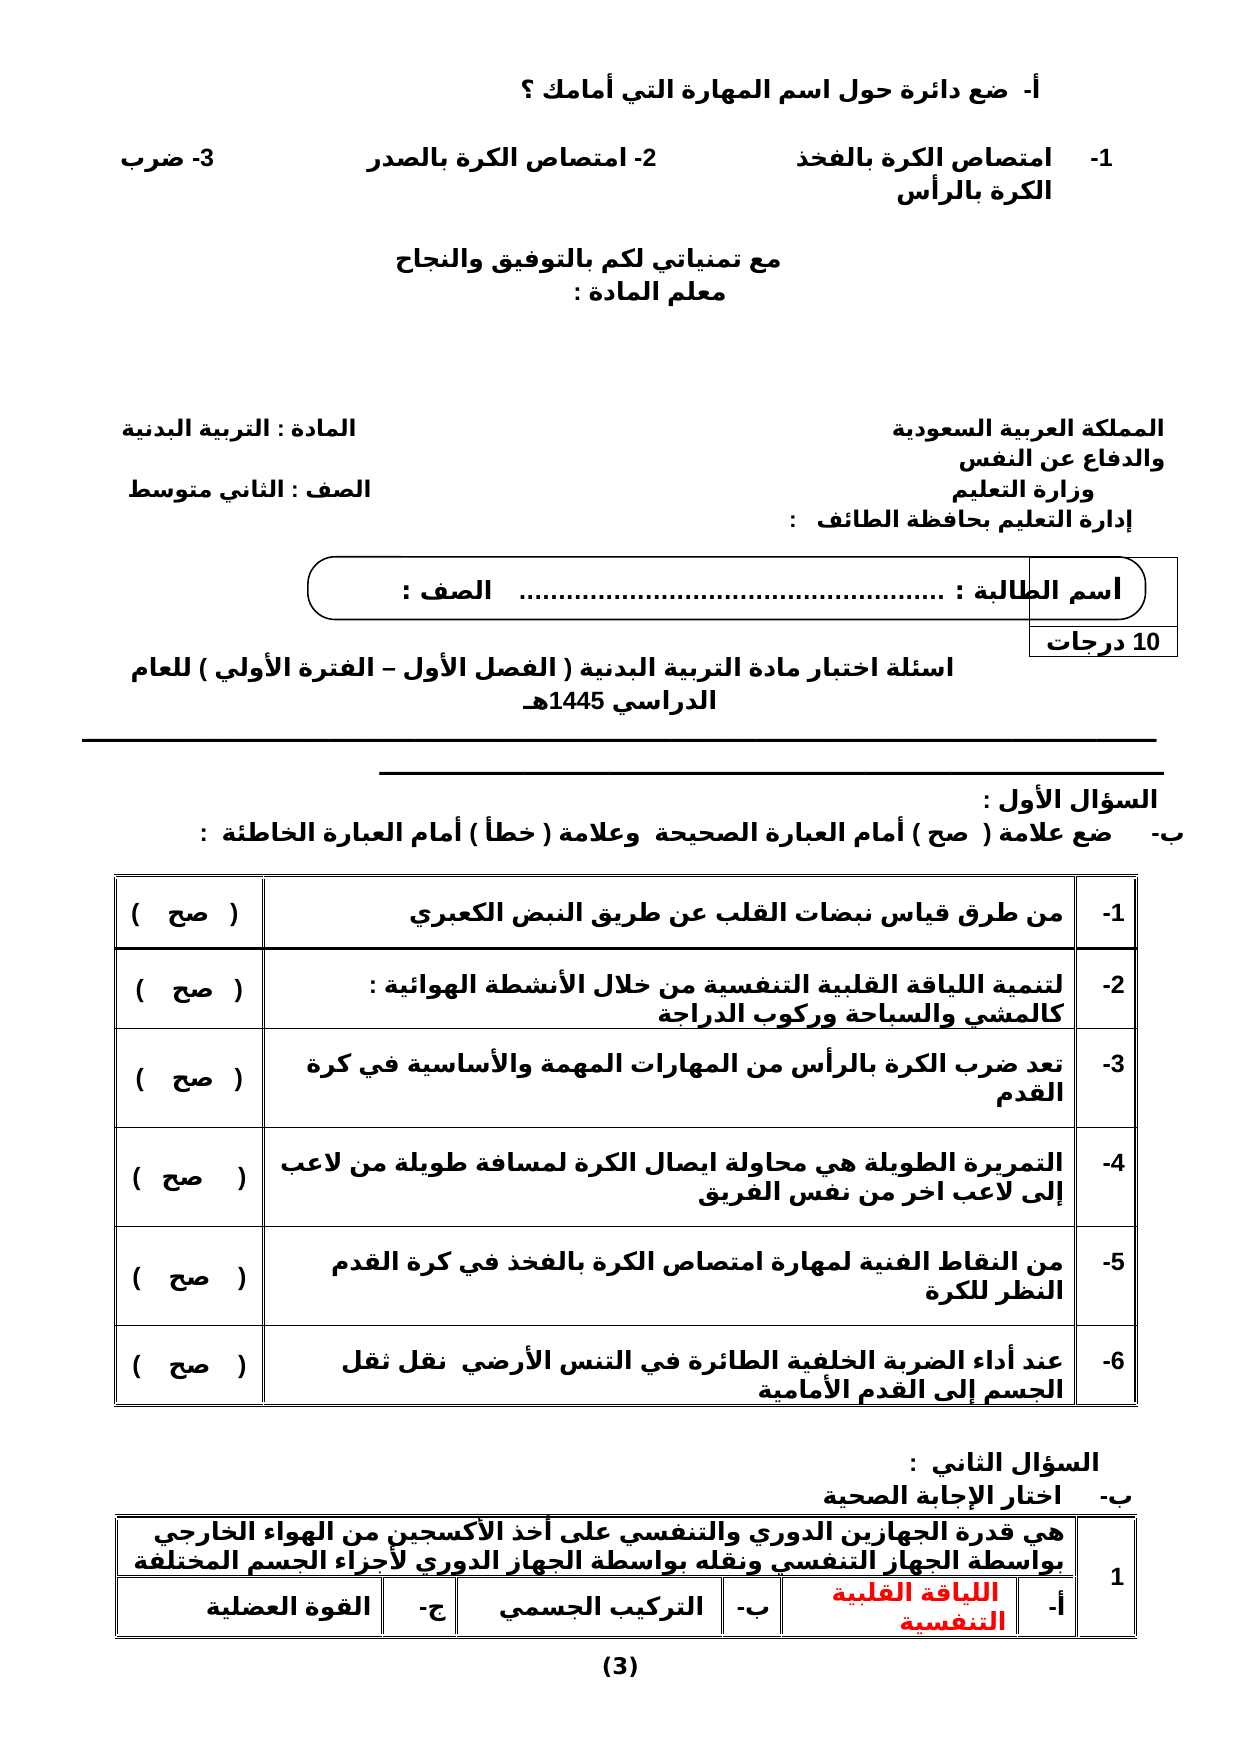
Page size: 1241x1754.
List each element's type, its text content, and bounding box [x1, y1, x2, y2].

table_cell ج- [383, 1578, 456, 1636]
table_cell 10 درجات [1030, 627, 1177, 656]
table_cell 2- [1077, 950, 1134, 1027]
text السؤال الأول : [75, 785, 1165, 813]
table_cell اللياقة القلبية التنفسية [781, 1576, 1018, 1636]
table_cell ( صح ) [117, 1029, 262, 1127]
table_header ( صح ) [115, 877, 263, 947]
text ــــــــــــــــــــــــــــــــــــــــــــــــــــــــــــــــــــــــــــــــــــــــــــــــــــــــــــــــــــــــــــــــــــــــــــــــــــــــــــــــــــــــــــــــــــــــــــــــــــــــــــــــــــــــــ [75, 719, 1165, 780]
text وزارة التعليم الصف : الثاني متوسط [75, 476, 1165, 502]
list اختار الإجابة الصحية [75, 1481, 1099, 1510]
table_header 1- [1077, 877, 1136, 947]
table_cell ( صح ) [115, 1326, 263, 1404]
table_cell عند أداء الضربة الخلفية الطائرة في التنس الأرضي نقل ثقل الجسم إلى القدم الأمامية [263, 1326, 1074, 1404]
table_cell ( صح ) [117, 950, 262, 1027]
text معلم المادة : [75, 277, 1115, 306]
text السؤال الثاني : [75, 1448, 1114, 1477]
table_cell ( صح ) [117, 1227, 262, 1325]
table_cell 3- [1077, 1029, 1134, 1127]
table_header هي قدرة الجهازين الدوري والتنفسي على أخذ الأكسجين من الهواء الخارجي بواسطة الجهاز التنفسي ونقله بواسطة الجهاز الدوري لأجزاء الجسم المختلفة [117, 1518, 1075, 1575]
table_cell من النقاط الفنية لمهارة امتصاص الكرة بالفخذ في كرة القدم النظر للكرة [265, 1227, 1074, 1325]
table_cell التمريرة الطويلة هي محاولة ايصال الكرة لمسافة طويلة من لاعب إلى لاعب اخر من نفس الفريق [265, 1128, 1074, 1226]
table_cell لتنمية اللياقة القلبية التنفسية من خلال الأنشطة الهوائية : كالمشي والسباحة وركوب الدراجة [265, 950, 1074, 1027]
table_cell 4- [1077, 1128, 1134, 1226]
table_header من طرق قياس نبضات القلب عن طريق النبض الكعبري [263, 877, 1074, 947]
list امتصاص الكرة بالفخذ 2- امتصاص الكرة بالصدر 3- ضرب الكرة بالرأس [75, 143, 1090, 205]
text إدارة التعليم بحافظة الطائف : [75, 506, 1165, 532]
table_cell التركيب الجسمي [456, 1578, 722, 1636]
text اسئلة اختبار مادة التربية البدنية ( الفصل الأول – الفترة الأولي ) للعام الدراسي 1445هـ [75, 653, 1165, 714]
table_header [1030, 558, 1177, 626]
table_cell أ- [1018, 1575, 1077, 1636]
table_cell 5- [1077, 1227, 1134, 1325]
table_cell تعد ضرب الكرة بالرأس من المهارات المهمة والأساسية في كرة القدم [265, 1029, 1074, 1127]
text مع تمنياتي لكم بالتوفيق والنجاح [75, 244, 1115, 273]
list ضع علامة ( صح ) أمام العبارة الصحيحة وعلامة ( خطأ ) أمام العبارة الخاطئة : [75, 818, 1151, 846]
table_cell القوة العضلية [117, 1578, 382, 1636]
table_cell 6- [1077, 1326, 1136, 1404]
text أ- ضع دائرة حول اسم المهارة التي أمامك ؟ [75, 75, 1165, 104]
table_header 1 [1077, 1515, 1136, 1636]
text المملكة العربية السعودية المادة : التربية البدنية والدفاع عن النفس [75, 415, 1165, 472]
table_cell ب- [722, 1578, 781, 1636]
table_cell ( صح ) [117, 1128, 262, 1226]
